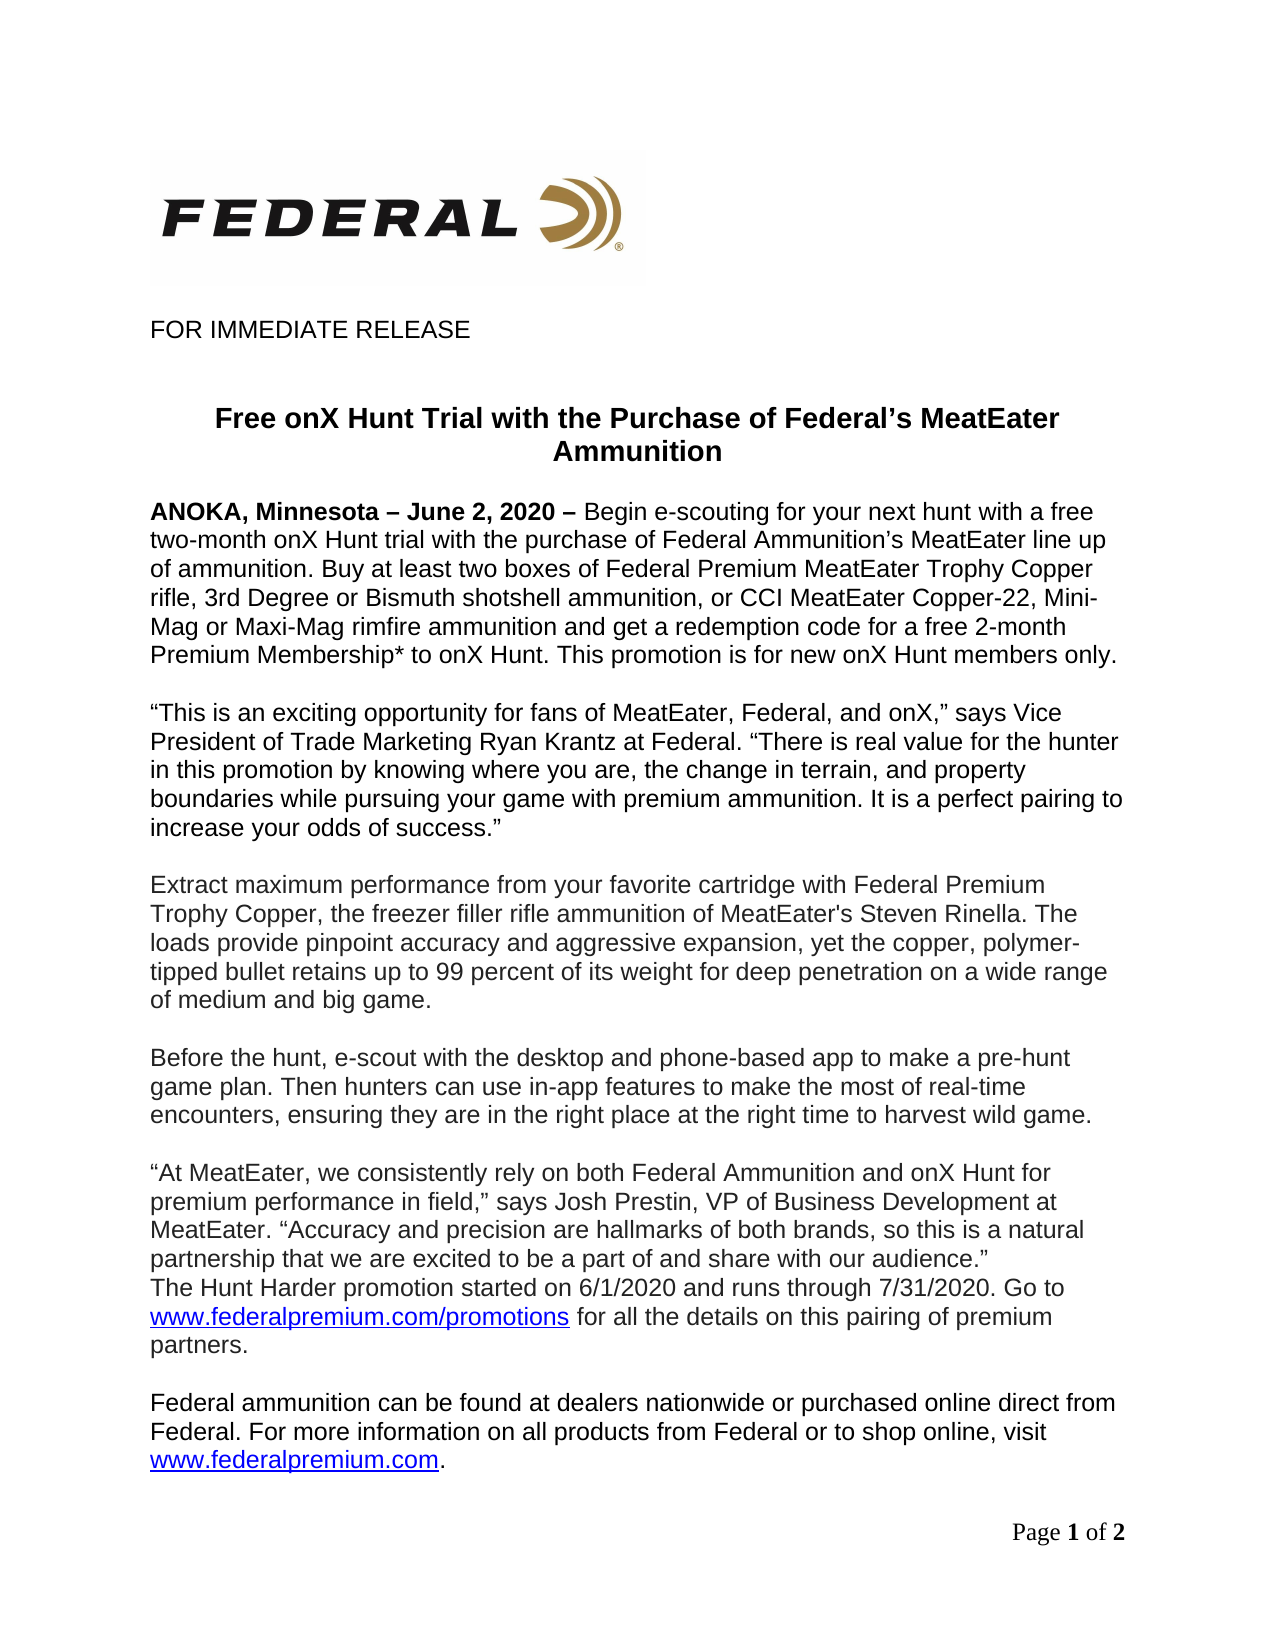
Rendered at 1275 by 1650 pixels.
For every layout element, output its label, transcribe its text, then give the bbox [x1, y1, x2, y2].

text Free onX Hunt Trial with the Purchase of Federal’s MeatEater Ammunition [150, 401, 1125, 468]
text ANOKA, Minnesota – June 2, 2020 – Begin e-scouting for your next hunt with a free two-month onX Hunt trial with the purchase of Federal Ammunition’s MeatEater line up of ammunition. Buy at least two boxes of Federal Premium MeatEater Trophy Copper rifle, 3rd Degree or Bismuth shotshell ammunition, or CCI MeatEater Copper-22, Mini-Mag or Maxi-Mag rimfire ammunition and get a redemption code for a free 2-month Premium Membership* to onX Hunt. This promotion is for new onX Hunt members only. [150, 497, 1125, 669]
text Extract maximum performance from your favorite cartridge with Federal Premium Trophy Copper, the freezer filler rifle ammunition of MeatEater's Steven Rinella. The loads provide pinpoint accuracy and aggressive expansion, yet the copper, polymer-tipped bullet retains up to 99 percent of its weight for deep penetration on a wide range of medium and big game. [432, 871, 1125, 1014]
text “This is an exciting opportunity for fans of MeatEater, Federal, and onX,” says Vice President of Trade Marketing Ryan Krantz at Federal. “There is real value for the hunter in this promotion by knowing where you are, the change in terrain, and property boundaries while pursuing your game with premium ammunition. It is a perfect pairing to increase your odds of success.” [150, 698, 1125, 842]
picture [150, 150, 646, 286]
text The Hunt Harder promotion started on 6/1/2020 and runs through 7/31/2020. Go to www.federalpremium.com/promotions for all the details on this pairing of premium partners. [249, 1273, 1125, 1359]
text FOR IMMEDIATE RELEASE [150, 315, 1125, 343]
text Federal ammunition can be found at dealers nationwide or purchased online direct from Federal. For more information on all products from Federal or to shop online, visit www.federalpremium.com. [150, 1388, 1125, 1474]
